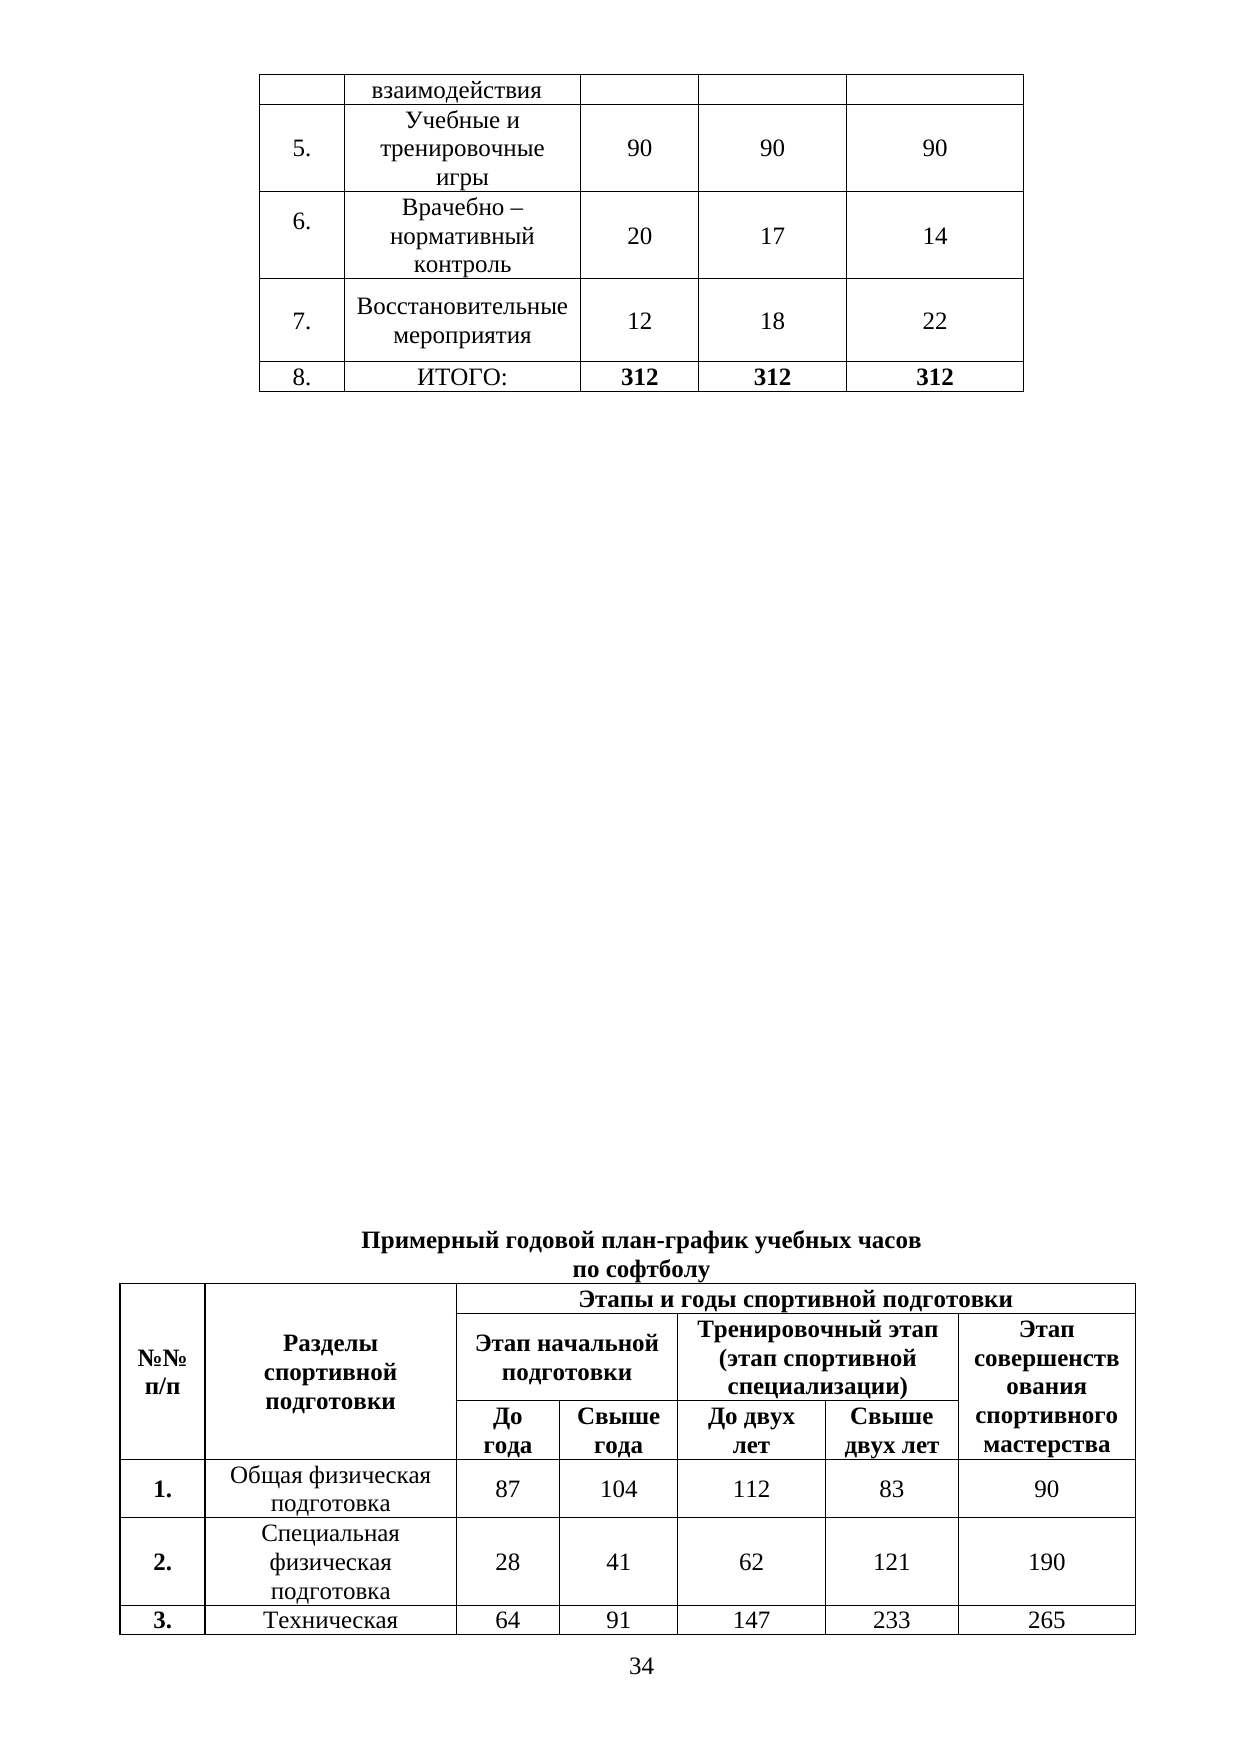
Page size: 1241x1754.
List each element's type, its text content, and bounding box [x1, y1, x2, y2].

table_cell Свыше года [560, 1401, 677, 1459]
table_cell Восстановительные мероприятия [345, 279, 580, 361]
table_cell 35 [847, 75, 1023, 104]
table_cell 41 [560, 1518, 677, 1604]
table_cell 1. [121, 1460, 204, 1517]
table_cell 6. [260, 192, 344, 278]
table_cell 90 [699, 105, 846, 191]
table_cell 312 [581, 362, 698, 391]
table_cell 312 [847, 362, 1023, 391]
table_cell 121 [826, 1518, 958, 1604]
title по софтболу [131, 1254, 1152, 1283]
table_cell 14 [847, 192, 1023, 278]
table_cell 28 [457, 1518, 559, 1604]
table_cell 3. [121, 1606, 204, 1634]
table_cell 18 [699, 279, 846, 361]
table_cell 64 [457, 1606, 559, 1634]
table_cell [345, 75, 580, 104]
table_cell Общая физическая подготовка [206, 1460, 456, 1517]
table_cell 90 [847, 105, 1023, 191]
table_cell 22 [847, 279, 1023, 361]
table_cell ИТОГО: [345, 362, 580, 391]
table_cell 30 [699, 75, 846, 104]
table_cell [206, 1606, 456, 1634]
table_cell 8. [260, 362, 344, 391]
table_cell Свыше двух лет [826, 1401, 958, 1459]
table_cell 312 [699, 362, 846, 391]
table_cell 90 [959, 1460, 1135, 1517]
table_cell 62 [678, 1518, 825, 1604]
table_cell 112 [678, 1460, 825, 1517]
table_cell 190 [959, 1518, 1135, 1604]
table_cell Этап начальной подготовки [457, 1314, 677, 1400]
table_header №№ п/п [121, 1284, 204, 1459]
table_cell Учебные и тренировочные игры [345, 105, 580, 191]
table_cell 91 [560, 1606, 677, 1634]
table_cell 2. [121, 1518, 204, 1604]
table_cell 5. [260, 105, 344, 191]
table_cell 104 [560, 1460, 677, 1517]
table_cell 4. [260, 75, 344, 104]
table_cell 233 [826, 1606, 958, 1634]
table_cell 90 [581, 105, 698, 191]
table_cell 7. [260, 279, 344, 361]
table_cell Врачебно – нормативный контроль [345, 192, 580, 278]
table_cell Тренировочный этап (этап спортивной специализации) [678, 1314, 958, 1400]
table_cell 147 [678, 1606, 825, 1634]
table_header Этапы и годы спортивной подготовки [457, 1284, 1135, 1313]
table_cell Этап совершенствования спортивного мастерства [959, 1314, 1135, 1459]
table_cell 87 [457, 1460, 559, 1517]
table_cell До года [457, 1401, 559, 1459]
title Примерный годовой план-график учебных часов [131, 1226, 1152, 1254]
table_cell 265 [959, 1606, 1135, 1634]
table_cell 24 [581, 75, 698, 104]
table_cell 20 [581, 192, 698, 278]
table_cell 17 [699, 192, 846, 278]
table_cell 83 [826, 1460, 958, 1517]
table_cell До двух лет [678, 1401, 825, 1459]
table_header Разделы спортивной подготовки [206, 1284, 456, 1459]
table_cell 12 [581, 279, 698, 361]
table_cell Специальная физическая подготовка [206, 1518, 456, 1604]
